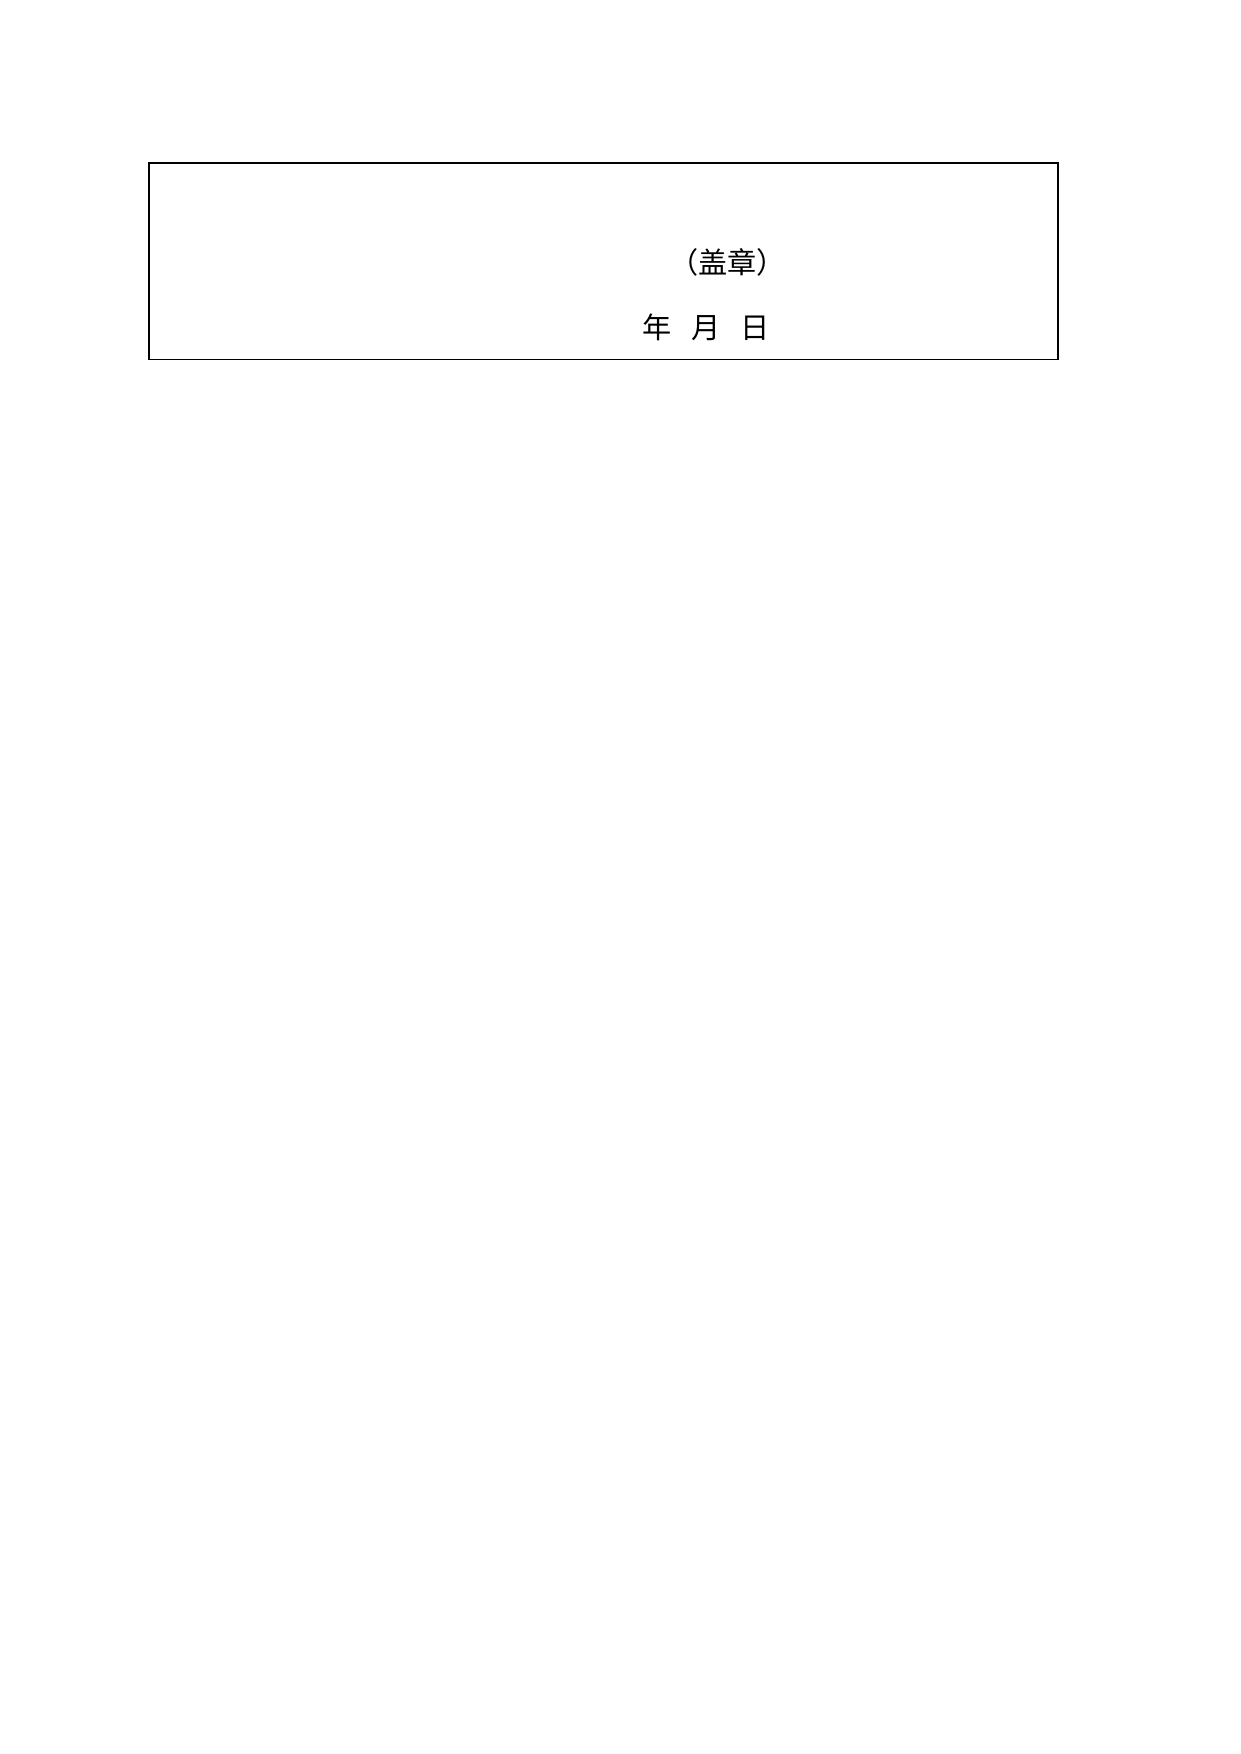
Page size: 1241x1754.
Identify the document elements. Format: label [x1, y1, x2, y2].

table_cell [150, 164, 1057, 358]
